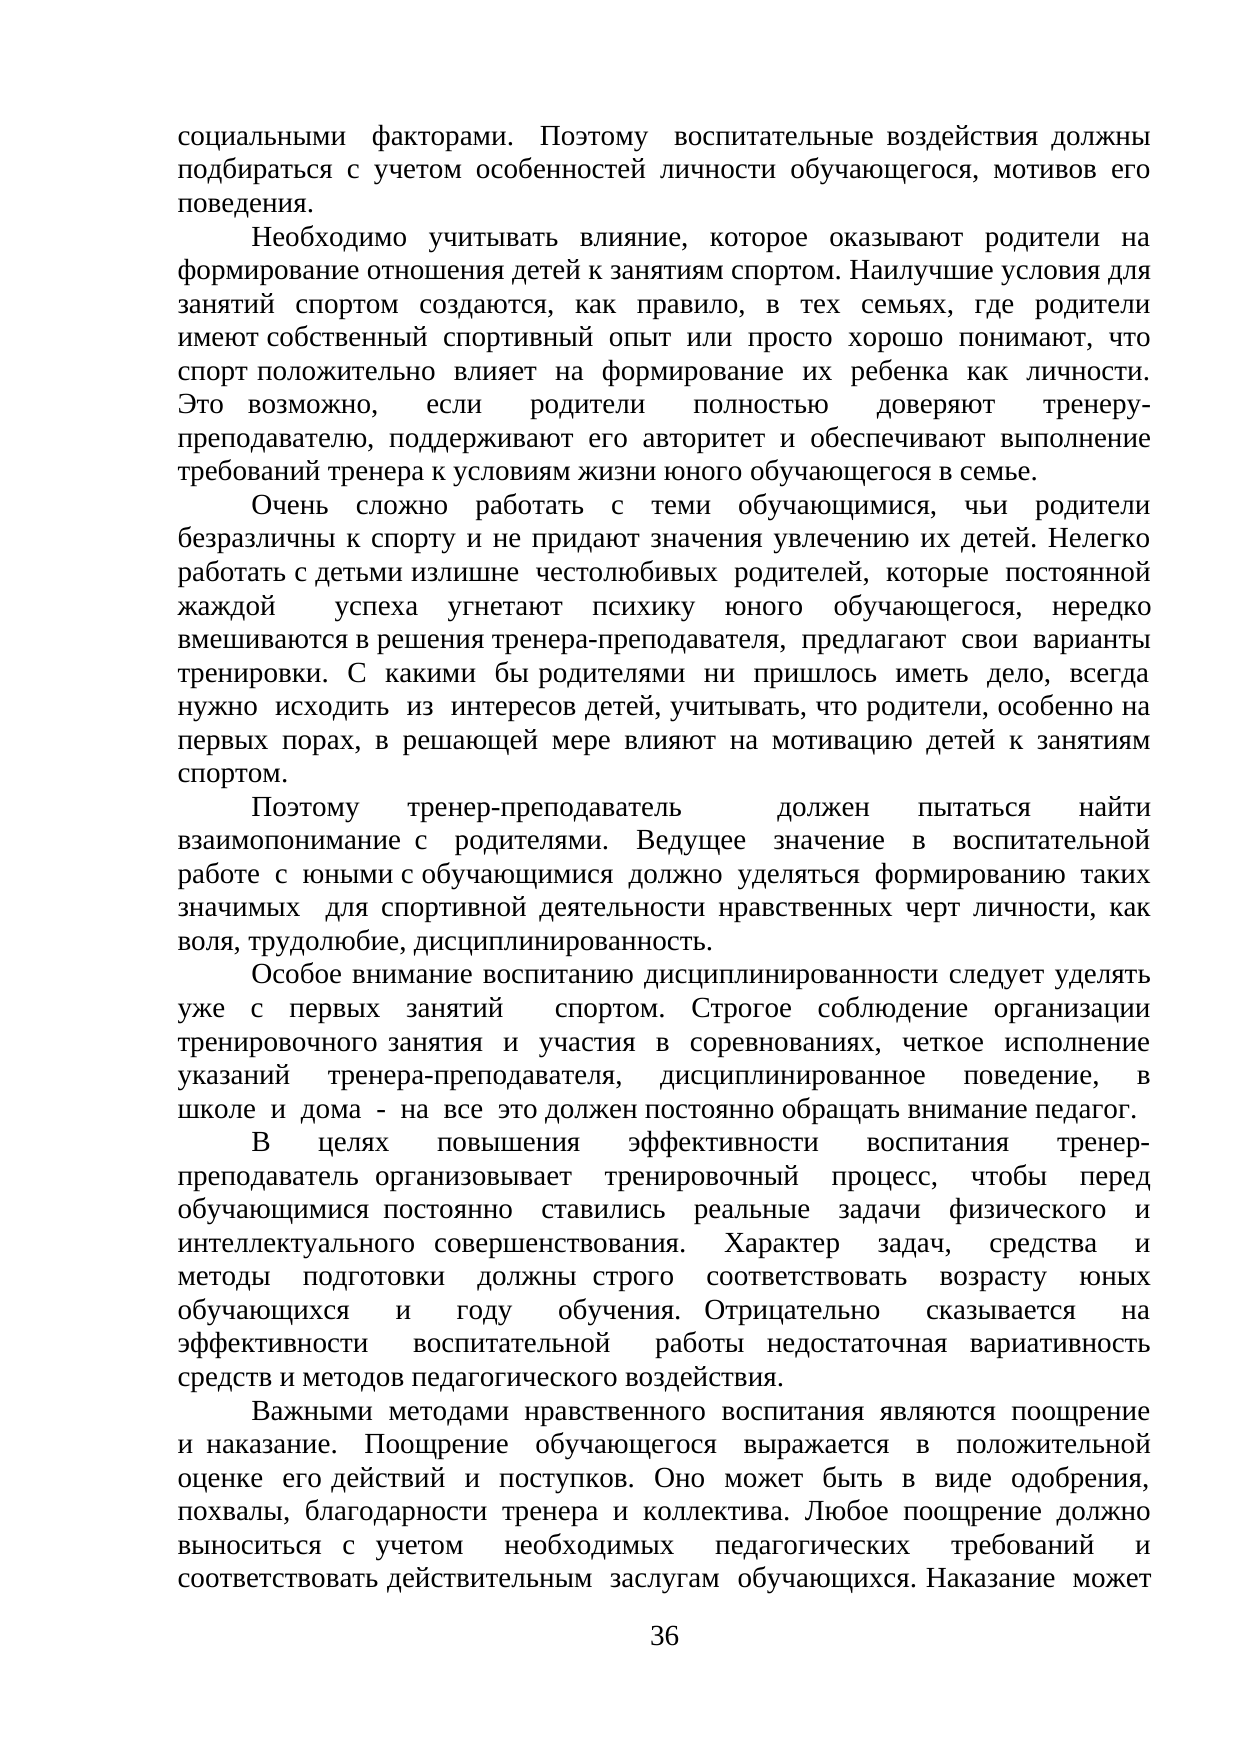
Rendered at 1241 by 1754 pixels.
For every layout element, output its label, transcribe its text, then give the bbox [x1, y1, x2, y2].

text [177, 1393, 1152, 1594]
text Поэтому тренер-преподаватель должен пытаться найти взаимопонимание с родителями. Ведущее значение в воспитательной работе с юными с обучающимися должно уделяться формированию таких значимых для спортивной деятельности нравственных черт личности, как воля, трудолюбие, дисциплинированность. [177, 789, 1152, 957]
text Необходимо учитывать влияние, которое оказывают родители на формирование отношения детей к занятиям спортом. Наилучшие условия для занятий спортом создаются, как правило, в тех семьях, где родители имеют собственный спортивный опыт или просто хорошо понимают, что спорт положительно влияет на формирование их ребенка как личности. Это возможно, если родители полностью доверяют тренеру-преподавателю, поддерживают его авторитет и обеспечивают выполнение требований тренера к условиям жизни юного обучающегося в семье. [177, 219, 1152, 487]
text Очень сложно работать с теми обучающимися, чьи родители безразличны к спорту и не придают значения увлечению их детей. Нелегко работать с детьми излишне честолюбивых родителей, которые постоянной жаждой успеха угнетают психику юного обучающегося, нередко вмешиваются в решения тренера-преподавателя, предлагают свои варианты тренировки. С какими бы родителями ни пришлось иметь дело, всегда нужно исходить из интересов детей, учитывать, что родители, особенно на первых порах, в решающей мере влияют на мотивацию детей к занятиям спортом. [177, 487, 1152, 789]
text Особое внимание воспитанию дисциплинированности следует уделять уже с первых занятий спортом. Строгое соблюдение организации тренировочного занятия и участия в соревнованиях, четкое исполнение указаний тренера-преподавателя, дисциплинированное поведение, в школе и дома - на все это должен постоянно обращать внимание педагог. [177, 957, 1152, 1124]
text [177, 118, 1152, 219]
text В целях повышения эффективности воспитания тренер-преподаватель организовывает тренировочный процесс, чтобы перед обучающимися постоянно ставились реальные задачи физического и интеллектуального совершенствования. Характер задач, средства и методы подготовки должны строго соответствовать возрасту юных обучающихся и году обучения. Отрицательно сказывается на эффективности воспитательной работы недостаточная вариативность средств и методов педагогического воздействия. [177, 1124, 1152, 1393]
